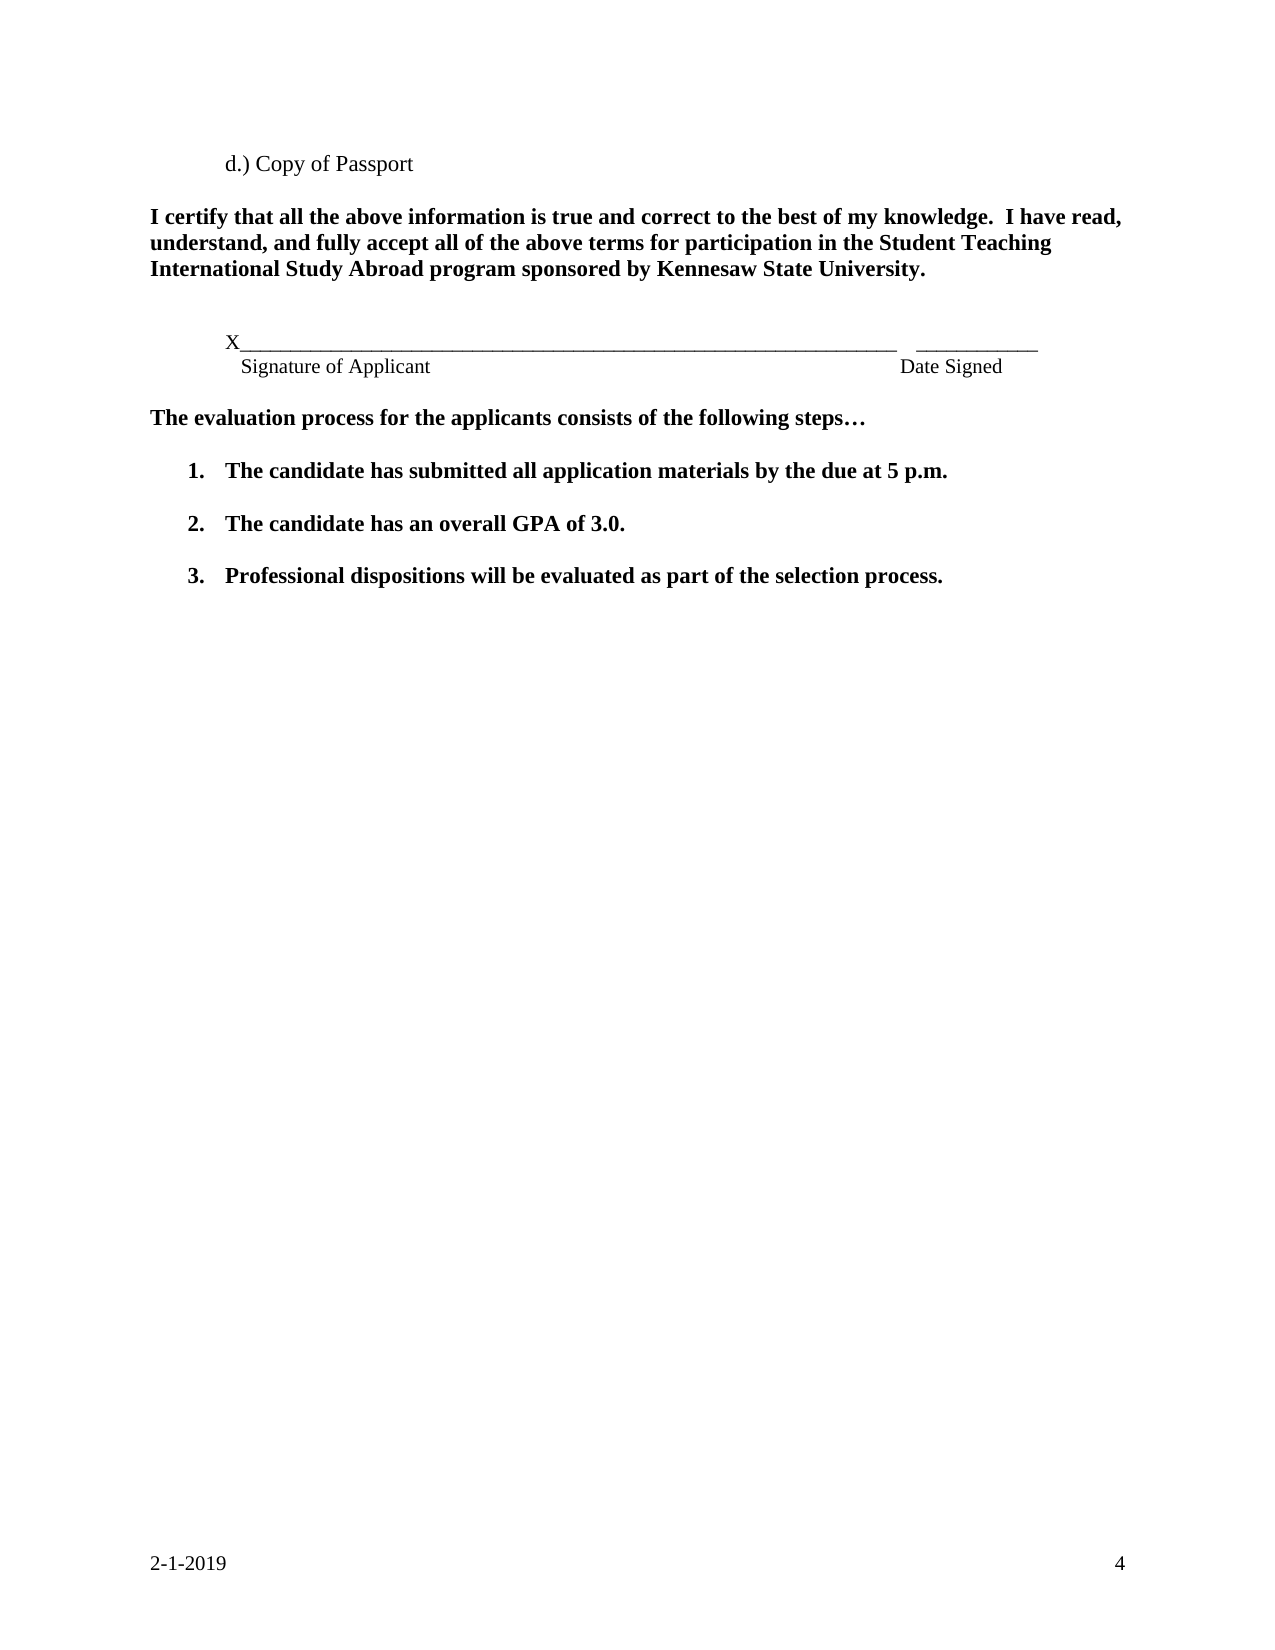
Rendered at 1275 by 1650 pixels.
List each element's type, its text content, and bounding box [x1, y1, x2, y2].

text d.) Copy of Passport [150, 150, 1125, 176]
text Signature of Applicant Date Signed [150, 354, 1125, 378]
text I certify that all the above information is true and correct to the best of my knowledge. I have read, understand, and fully accept all of the above terms for participation in the Student Teaching International Study Abroad program sponsored by Kennesaw State University. [150, 203, 1125, 282]
text The evaluation process for the applicants consists of the following steps… [150, 404, 1125, 431]
list Professional dispositions will be evaluated as part of the selection process. [187, 562, 1125, 589]
list The candidate has an overall GPA of 3.0. [187, 510, 1125, 536]
list The candidate has submitted all application materials by the due at 5 p.m. [187, 457, 1125, 483]
text X_________________________________________________________________ ____________ [150, 330, 1125, 354]
